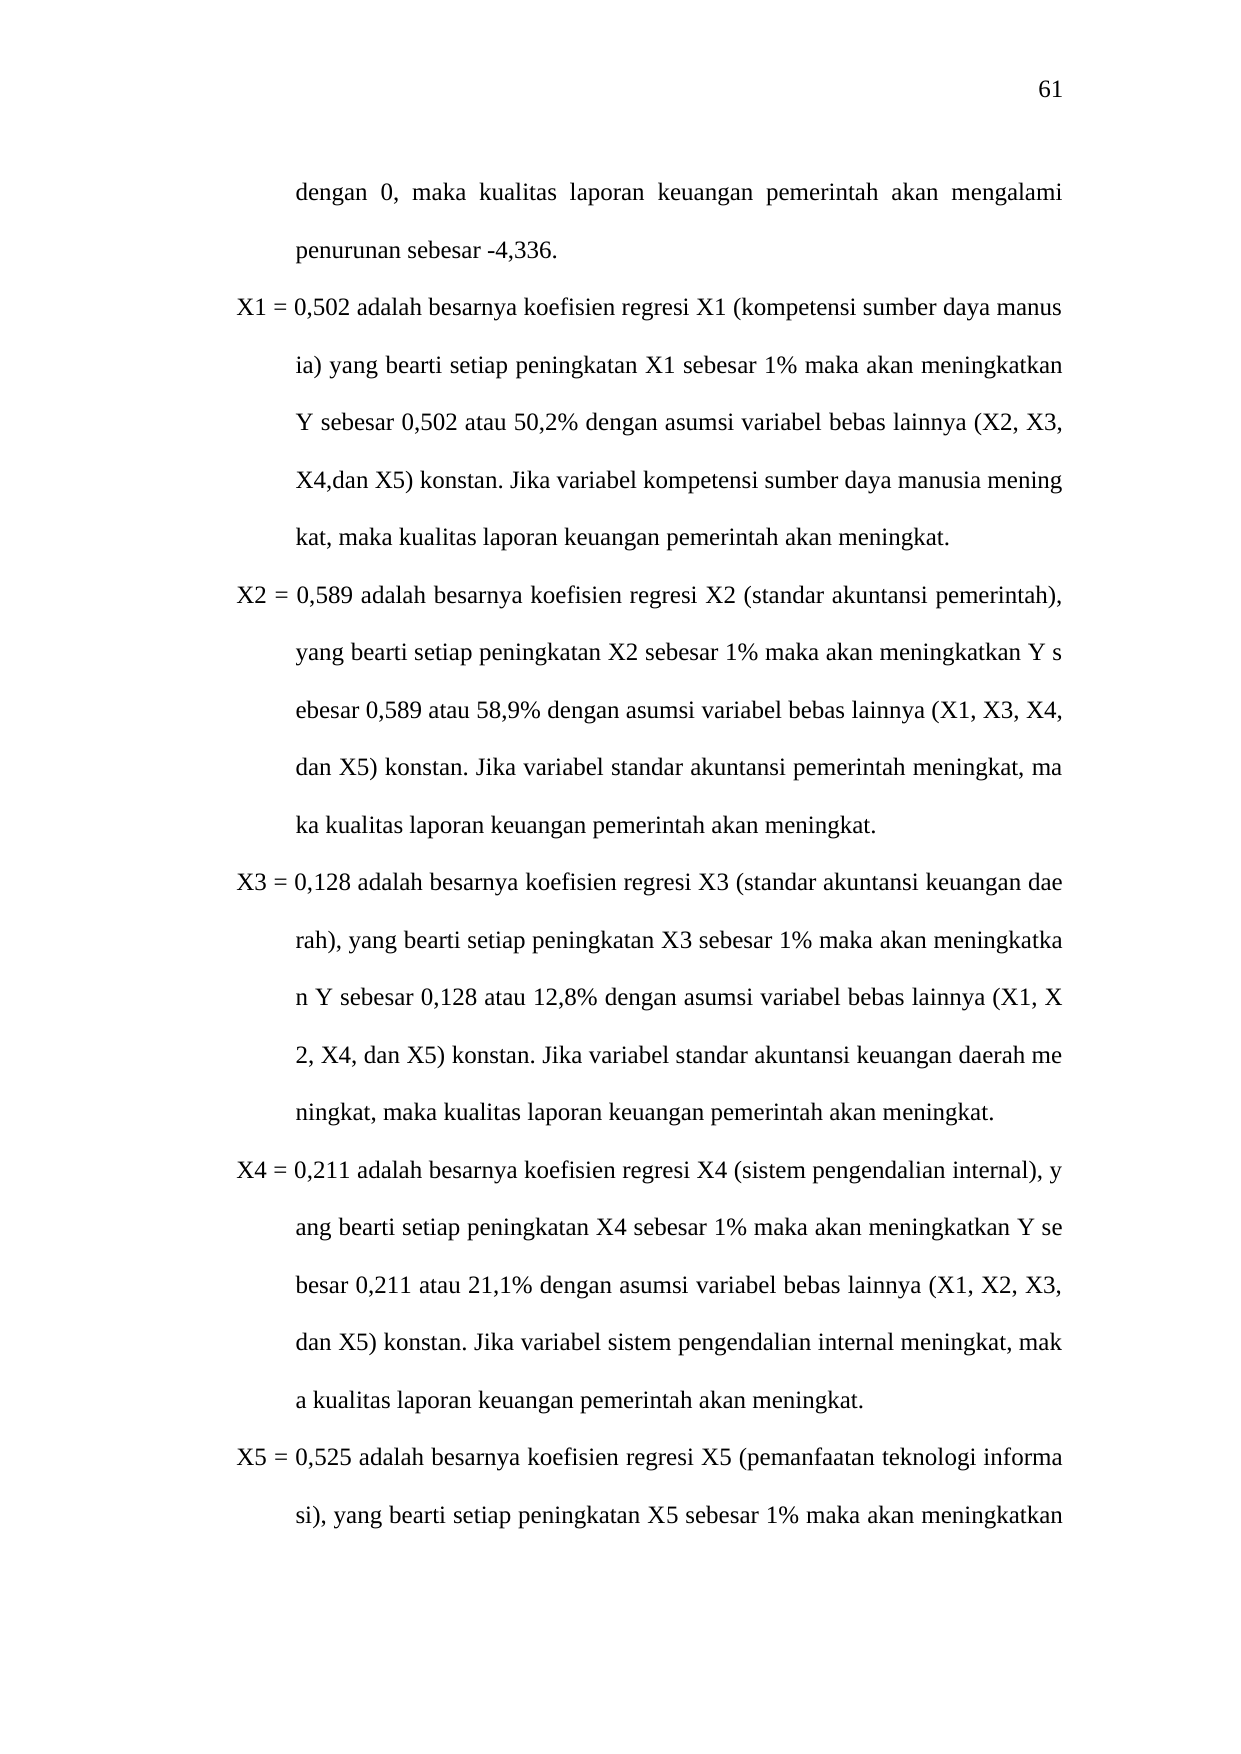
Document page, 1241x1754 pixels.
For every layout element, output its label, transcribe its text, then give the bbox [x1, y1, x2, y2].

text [236, 177, 1063, 263]
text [236, 1442, 1063, 1528]
text X1 = 0,502 adalah besarnya koefisien regresi X1 (kompetensi sumber daya manusia) yang bearti setiap peningkatan X1 sebesar 1% maka akan meningkatkan Y sebesar 0,502 atau 50,2% dengan asumsi variabel bebas lainnya (X2, X3, X4,dan X5) konstan. Jika variabel kompetensi sumber daya manusia meningkat, maka kualitas laporan keuangan pemerintah akan meningkat. [236, 292, 1063, 551]
text X2 = 0,589 adalah besarnya koefisien regresi X2 (standar akuntansi pemerintah), yang bearti setiap peningkatan X2 sebesar 1% maka akan meningkatkan Y sebesar 0,589 atau 58,9% dengan asumsi variabel bebas lainnya (X1, X3, X4, dan X5) konstan. Jika variabel standar akuntansi pemerintah meningkat, maka kualitas laporan keuangan pemerintah akan meningkat. [236, 580, 1063, 838]
text X4 = 0,211 adalah besarnya koefisien regresi X4 (sistem pengendalian internal), yang bearti setiap peningkatan X4 sebesar 1% maka akan meningkatkan Y sebesar 0,211 atau 21,1% dengan asumsi variabel bebas lainnya (X1, X2, X3, dan X5) konstan. Jika variabel sistem pengendalian internal meningkat, maka kualitas laporan keuangan pemerintah akan meningkat. [236, 1155, 1063, 1413]
text X3 = 0,128 adalah besarnya koefisien regresi X3 (standar akuntansi keuangan daerah), yang bearti setiap peningkatan X3 sebesar 1% maka akan meningkatkan Y sebesar 0,128 atau 12,8% dengan asumsi variabel bebas lainnya (X1, X2, X4, dan X5) konstan. Jika variabel standar akuntansi keuangan daerah meningkat, maka kualitas laporan keuangan pemerintah akan meningkat. [236, 867, 1063, 1126]
